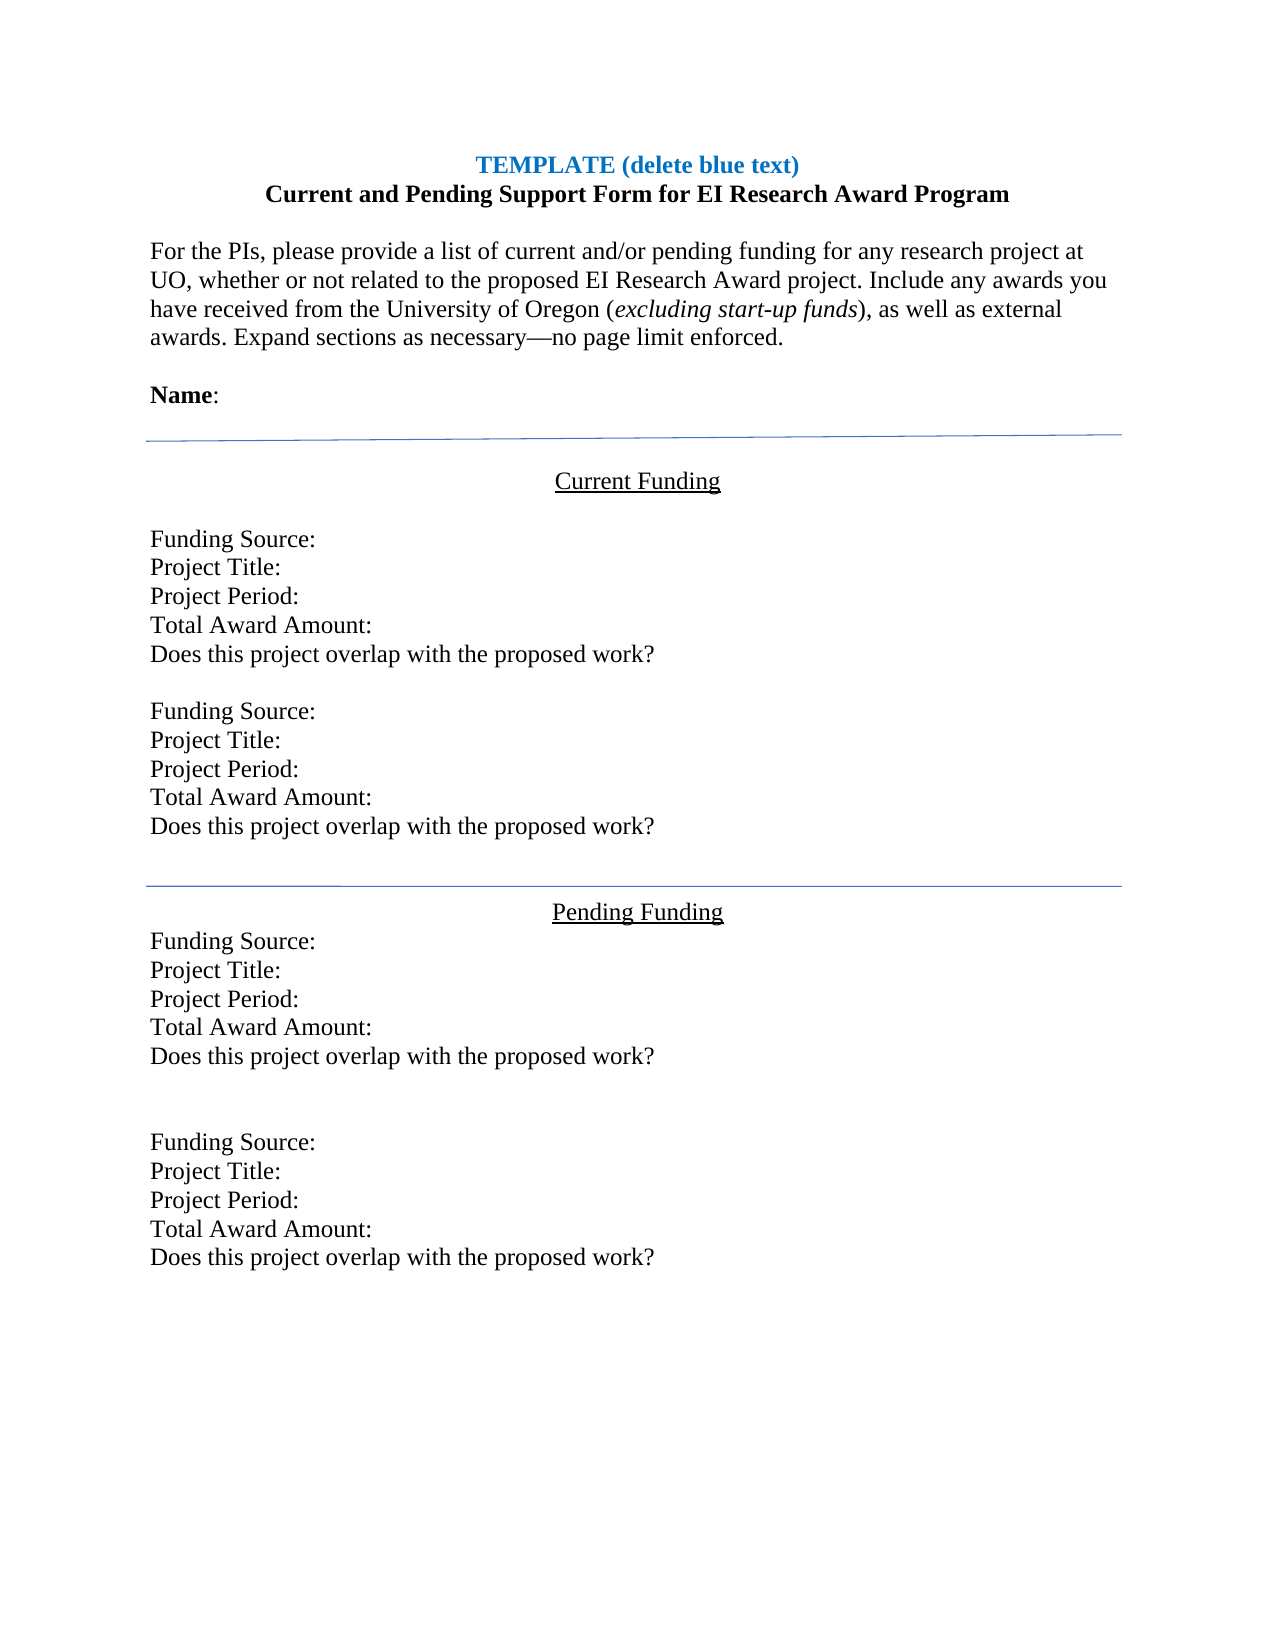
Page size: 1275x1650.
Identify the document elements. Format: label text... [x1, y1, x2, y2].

text Current Funding [150, 466, 1125, 495]
text Does this project overlap with the proposed work? [150, 811, 1125, 840]
text Project Period: [150, 754, 1125, 782]
text Does this project overlap with the proposed work? [150, 639, 1125, 667]
text Project Title: [150, 552, 1125, 581]
text Total Award Amount: [150, 610, 1125, 639]
text Total Award Amount: [150, 782, 1125, 811]
text Funding Source: [150, 926, 1125, 955]
text Project Period: [150, 984, 1125, 1012]
text Funding Source: [150, 524, 1125, 552]
text Project Title: [150, 1156, 1125, 1185]
text Pending Funding [150, 897, 1125, 926]
text Current and Pending Support Form for EI Research Award Program [150, 179, 1125, 207]
text Name: [150, 380, 1125, 409]
text Total Award Amount: [150, 1214, 1125, 1242]
text Does this project overlap with the proposed work? [150, 1242, 1125, 1271]
text Project Period: [150, 1185, 1125, 1214]
text Project Title: [150, 725, 1125, 754]
text Project Period: [150, 581, 1125, 610]
text Project Title: [150, 955, 1125, 984]
text For the PIs, please provide a list of current and/or pending funding for any research project at UO, whether or not related to the proposed EI Research Award project. Include any awards you have received from the University of Oregon (excluding start-up funds), as well as external awards. Expand sections as necessary—no page limit enforced. [150, 236, 1125, 351]
text Funding Source: [150, 696, 1125, 725]
text TEMPLATE (delete blue text) [150, 150, 1125, 179]
text Does this project overlap with the proposed work? [150, 1041, 1125, 1070]
text Funding Source: [150, 1127, 1125, 1156]
text Total Award Amount: [150, 1012, 1125, 1041]
